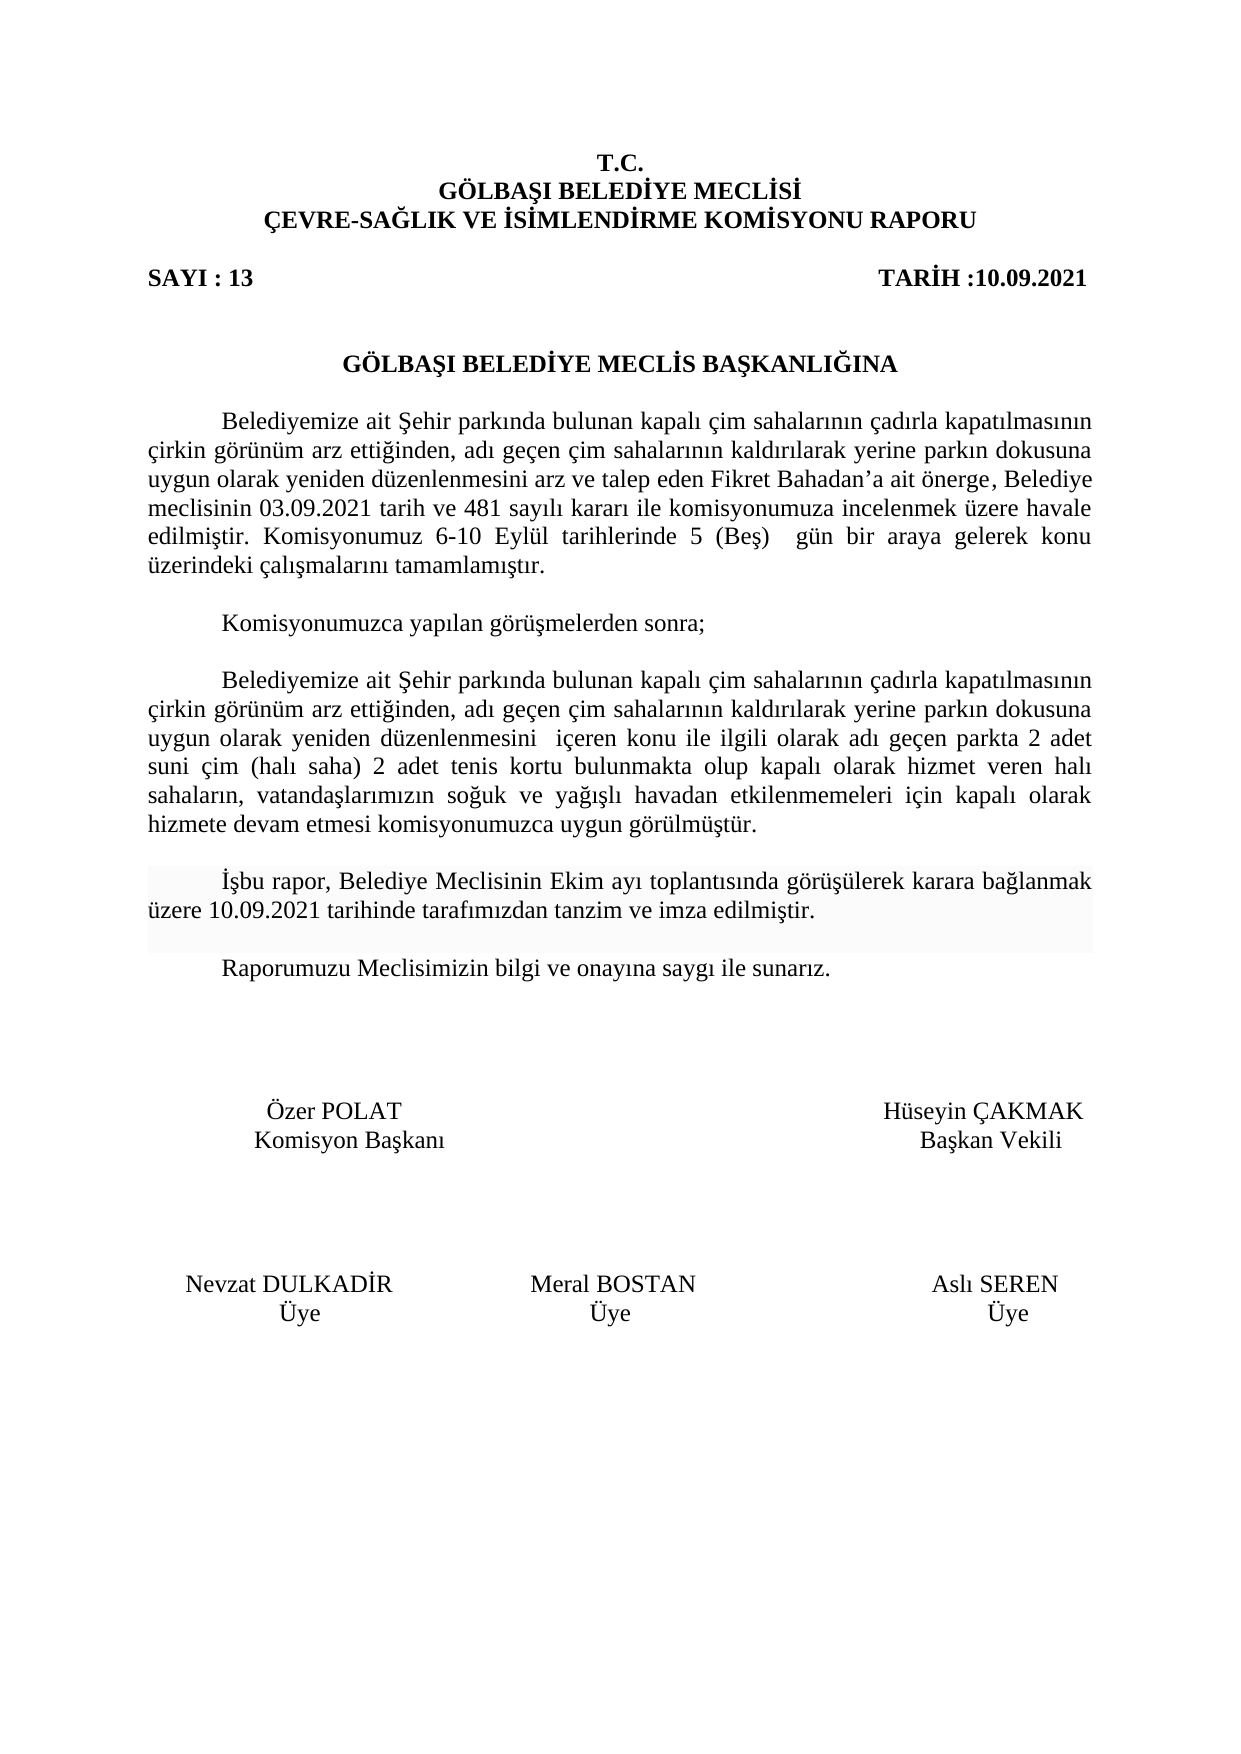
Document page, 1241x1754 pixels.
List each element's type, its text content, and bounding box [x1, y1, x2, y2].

text Komisyon Başkanı Başkan Vekili [148, 1125, 1093, 1154]
text Belediyemize ait Şehir parkında bulunan kapalı çim sahalarının çadırla kapatılmasının çirkin görünüm arz ettiğinden, adı geçen çim sahalarının kaldırılarak yerine parkın dokusuna uygun olarak yeniden düzenlenmesini içeren konu ile ilgili olarak adı geçen parkta 2 adet suni çim (halı saha) 2 adet tenis kortu bulunmakta olup kapalı olarak hizmet veren halı sahaların, vatandaşlarımızın soğuk ve yağışlı havadan etkilenmemeleri için kapalı olarak hizmete devam etmesi komisyonumuzca uygun görülmüştür. [148, 665, 1093, 838]
text Raporumuzu Meclisimizin bilgi ve onayına saygı ile sunarız. [148, 953, 1093, 981]
text Nevzat DULKADİR Meral BOSTAN Aslı SEREN [148, 1269, 1093, 1298]
text Komisyonumuzca yapılan görüşmelerden sonra; [148, 608, 1093, 636]
text ÇEVRE-SAĞLIK VE İSİMLENDİRME KOMİSYONU RAPORU [148, 205, 1093, 234]
text İşbu rapor, Belediye Meclisinin Ekim ayı toplantısında görüşülerek karara bağlanmak üzere 10.09.2021 tarihinde tarafımızdan tanzim ve imza edilmiştir. [148, 866, 1093, 924]
text T.C. [148, 148, 1093, 176]
text Belediyemize ait Şehir parkında bulunan kapalı çim sahalarının çadırla kapatılmasının çirkin görünüm arz ettiğinden, adı geçen çim sahalarının kaldırılarak yerine parkın dokusuna uygun olarak yeniden düzenlenmesini arz ve talep eden Fikret Bahadan’a ait önerge, Belediye meclisinin 03.09.2021 tarih ve 481 sayılı kararı ile komisyonumuza incelenmek üzere havale edilmiştir. Komisyonumuz 6-10 Eylül tarihlerinde 5 (Beş) gün bir araya gelerek konu üzerindeki çalışmalarını tamamlamıştır. [148, 406, 1093, 579]
text Özer POLAT Hüseyin ÇAKMAK [148, 1096, 1093, 1125]
text Üye Üye Üye [148, 1298, 1093, 1326]
text SAYI : 13 TARİH :10.09.2021 [148, 263, 1093, 291]
text GÖLBAŞI BELEDİYE MECLİS BAŞKANLIĞINA [148, 349, 1093, 378]
text GÖLBAŞI BELEDİYE MECLİSİ [148, 176, 1093, 205]
